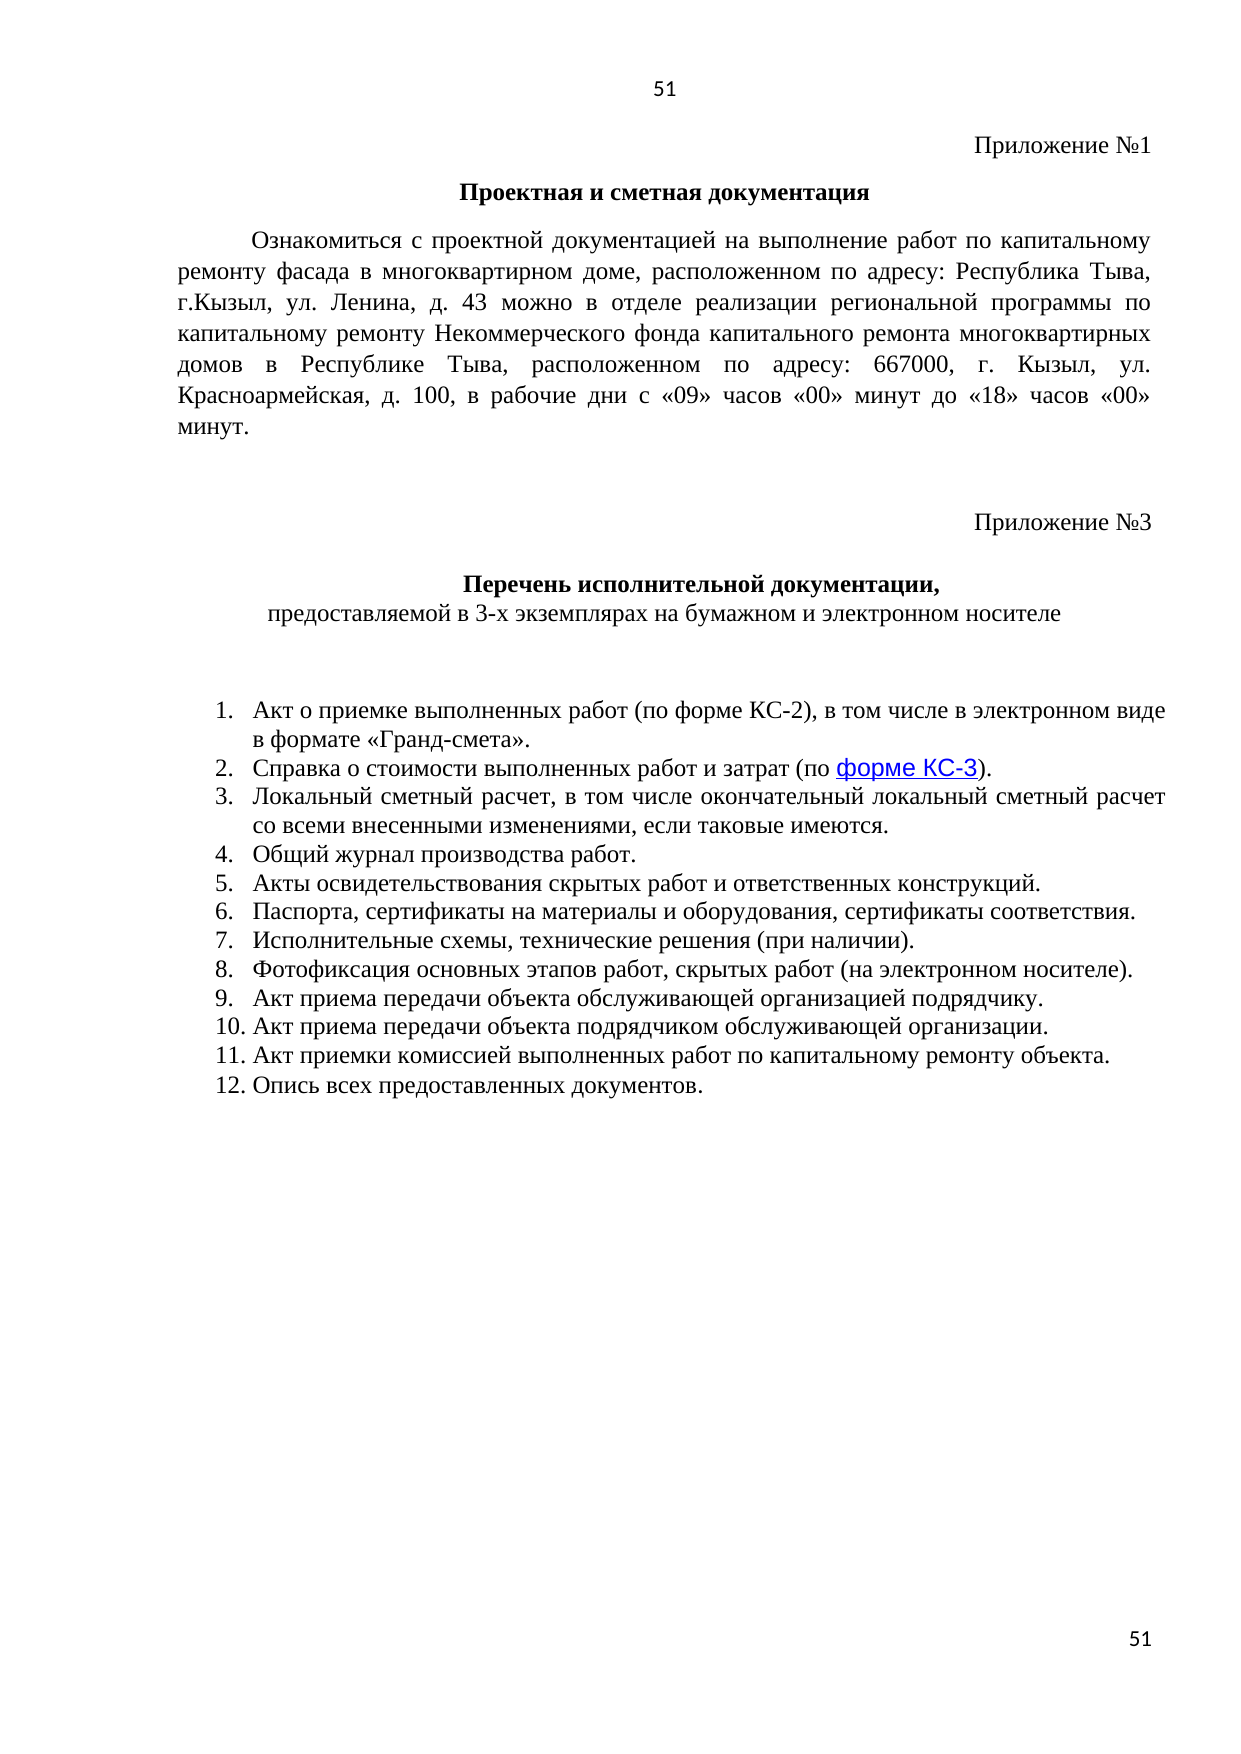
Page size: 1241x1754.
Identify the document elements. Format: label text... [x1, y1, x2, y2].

list Перечень исполнительной документации, [251, 569, 1152, 598]
text предоставляемой в 3-х экземплярах на бумажном и электронном носителе [177, 598, 1152, 626]
text Проектная и сметная документация [177, 177, 1152, 206]
list Опись всех предоставленных документов. [215, 1069, 1167, 1099]
list Акт о приемке выполненных работ (по форме КС-2), в том числе в электронном виде в формате «Гранд-смета». [215, 695, 1167, 752]
text Приложение №1 [177, 130, 1152, 158]
list Акт приема передачи объекта подрядчиком обслуживающей организации. [215, 1011, 1167, 1040]
list Локальный сметный расчет, в том числе окончательный локальный сметный расчет со всеми внесенными изменениями, если таковые имеются. [215, 781, 1167, 839]
text Ознакомиться с проектной документацией на выполнение работ по капитальному ремонту фасада в многоквартирном доме, расположенном по адресу: Республика Тыва, г.Кызыл, ул. Ленина, д. 43 можно в отделе реализации региональной программы по капитальному ремонту Некоммерческого фонда капитального ремонта многоквартирных домов в Республике Тыва, расположенном по адресу: 667000, г. Кызыл, ул. Красноармейская, д. 100, в рабочие дни с «09» часов «00» минут до «18» часов «00» минут. [177, 225, 1152, 440]
list Акт приема передачи объекта обслуживающей организацией подрядчику. [215, 983, 1167, 1011]
list Акт приемки комиссией выполненных работ по капитальному ремонту объекта. [215, 1040, 1167, 1069]
text Приложение №3 [177, 507, 1152, 536]
list Исполнительные схемы, технические решения (при наличии). [215, 925, 1167, 954]
list Паспорта, сертификаты на материалы и оборудования, сертификаты соответствия. [215, 896, 1167, 925]
list Справка о стоимости выполненных работ и затрат (по форме КС-3). [215, 752, 1167, 781]
list Акты освидетельствования скрытых работ и ответственных конструкций. [215, 868, 1167, 896]
list Общий журнал производства работ. [215, 839, 1167, 868]
list Фотофиксация основных этапов работ, скрытых работ (на электронном носителе). [215, 954, 1167, 983]
